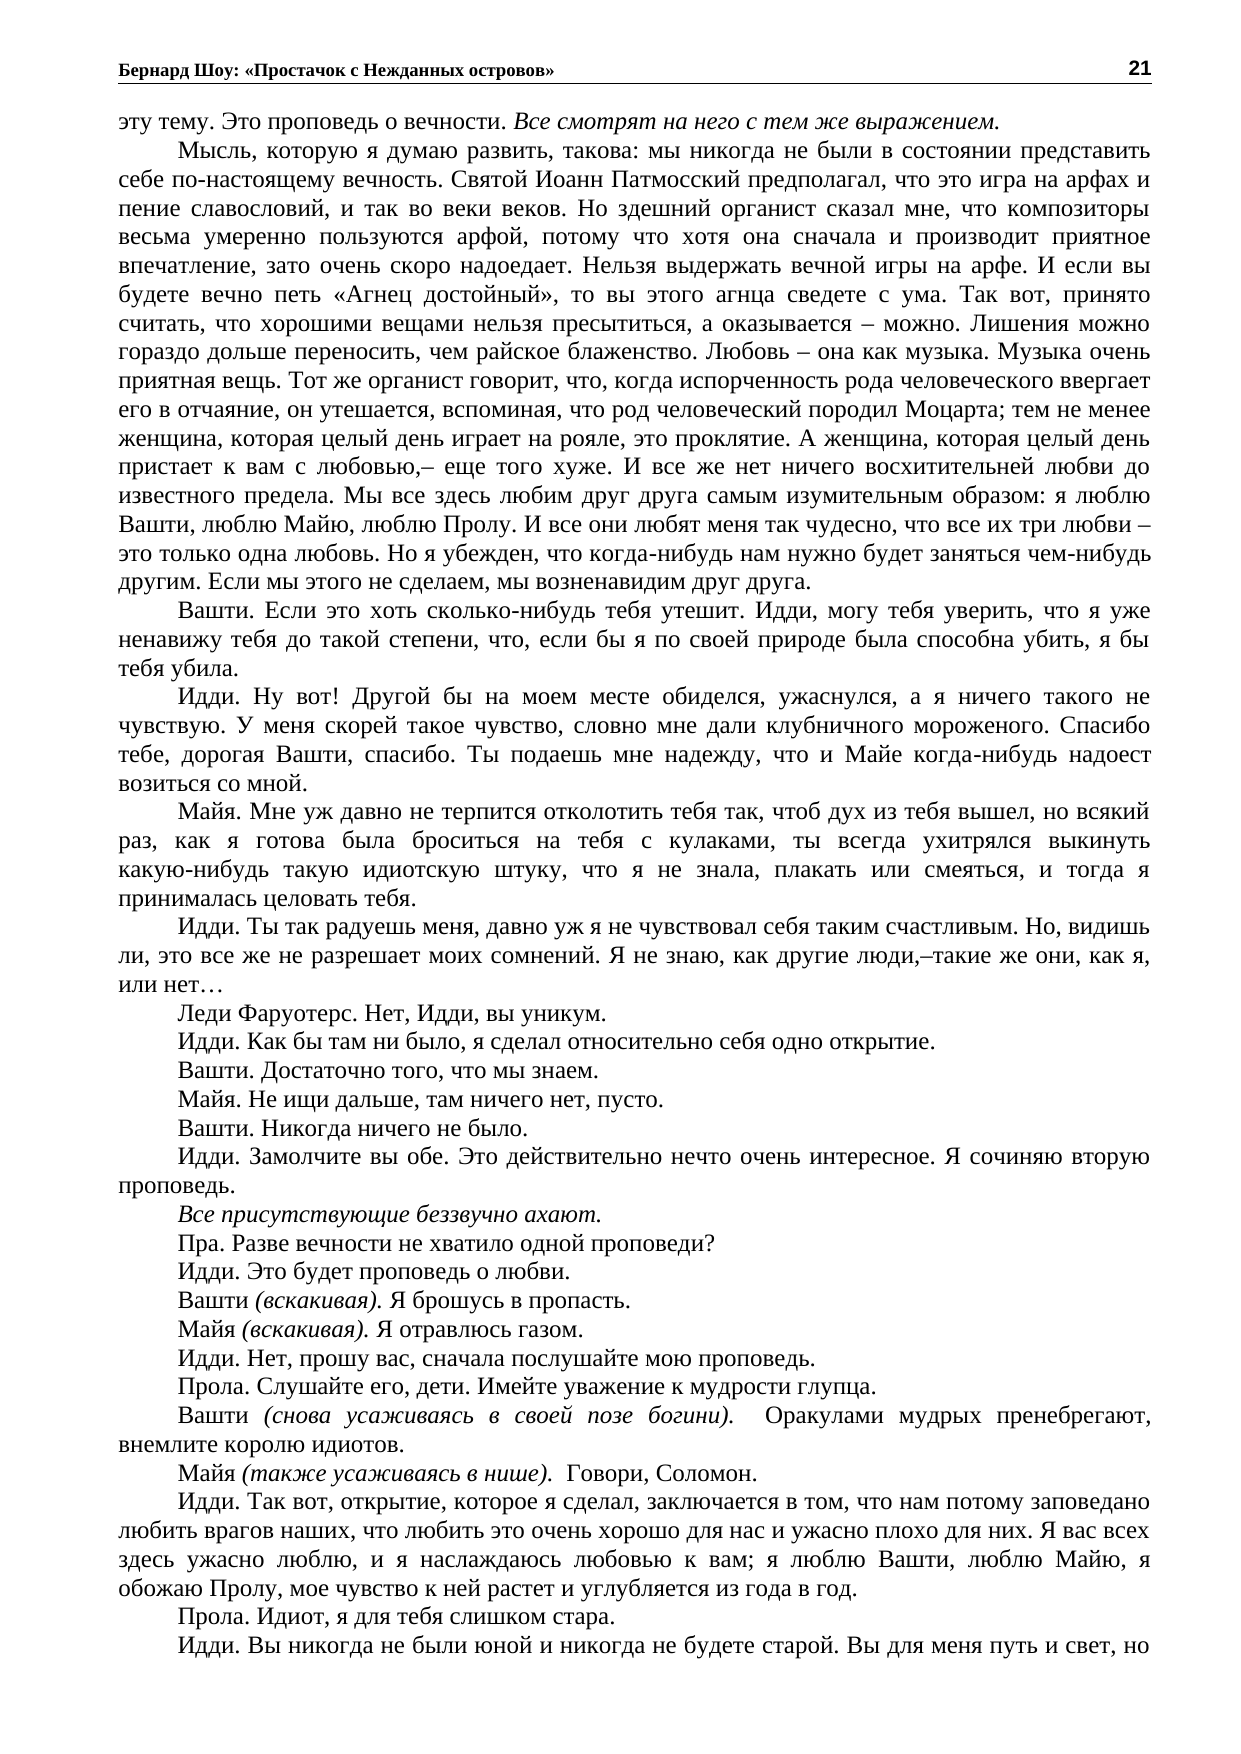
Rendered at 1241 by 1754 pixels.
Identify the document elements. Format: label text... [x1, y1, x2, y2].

text Майя (вскакивая). Я отравлюсь газом. [118, 1314, 1152, 1343]
text Мысль, которую я думаю развить, такова: мы никогда не были в состоянии представить себе по-настоящему вечность. Святой Иоанн Патмосский предполагал, что это игра на арфах и пение славословий, и так во веки веков. Но здешний органист сказал мне, что композиторы весьма умеренно пользуются арфой, потому что хотя она сначала и производит приятное впечатление, зато очень скоро надоедает. Нельзя выдержать вечной игры на арфе. И если вы будете вечно петь «Агнец достойный», то вы этого агнца сведете с ума. Так вот, принято считать, что хорошими вещами нельзя пресытиться, а оказывается – можно. Лишения можно гораздо дольше переносить, чем райское блаженство. Любовь – она как музыка. Музыка очень приятная вещь. Тот же органист говорит, что, когда испорченность рода человеческого ввергает его в отчаяние, он утешается, вспоминая, что род человеческий породил Моцарта; тем не менее женщина, которая целый день играет на рояле, это проклятие. А женщина, которая целый день пристает к вам с любовью,– еще того хуже. И все же нет ничего восхитительней любви до известного предела. Мы все здесь любим друг друга самым изумительным образом: я люблю Вашти, люблю Майю, люблю Пролу. И все они любят меня так чудесно, что все их три любви – это только одна любовь. Но я убежден, что когда-нибудь нам нужно будет заняться чем-нибудь другим. Если мы этого не сделаем, мы возненавидим друг друга. [118, 135, 1152, 595]
text Прола. Слушайте его, дети. Имейте уважение к мудрости глупца. [118, 1371, 1152, 1400]
text Все присутствующие беззвучно ахают. [118, 1199, 1152, 1228]
text Идди. Ты так радуешь меня, давно уж я не чувствовал себя таким счастливым. Но, видишь ли, это все же не разрешает моих сомнений. Я не знаю, как другие люди,–такие же они, как я, или нет… [118, 911, 1152, 998]
text Вашти (снова усаживаясь в своей позе богини). Оракулами мудрых пренебрегают, внемлите королю идиотов. [118, 1400, 1152, 1458]
text Майя. Не ищи дальше, там ничего нет, пусто. [118, 1084, 1152, 1113]
text Идди. Ну вот! Другой бы на моем месте обиделся, ужаснулся, а я ничего такого не чувствую. У меня скорей такое чувство, словно мне дали клубничного мороженого. Спасибо тебе, дорогая Вашти, спасибо. Ты подаешь мне надежду, что и Майе когда-нибудь надоест возиться со мной. [118, 681, 1152, 796]
text Идди. Так вот, открытие, которое я сделал, заключается в том, что нам потому заповедано любить врагов наших, что любить это очень хорошо для нас и ужасно плохо для них. Я вас всех здесь ужасно люблю, и я наслаждаюсь любовью к вам; я люблю Вашти, люблю Майю, я обожаю Пролу, мое чувство к ней растет и углубляется из года в год. [118, 1486, 1152, 1601]
text Идди. Это будет проповедь о любви. [118, 1256, 1152, 1285]
text Вашти. Достаточно того, что мы знаем. [118, 1055, 1152, 1084]
text Пра. Разве вечности не хватило одной проповеди? [118, 1228, 1152, 1256]
text Вашти (вскакивая). Я брошусь в пропасть. [118, 1285, 1152, 1314]
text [118, 1630, 1152, 1659]
text Вашти. Никогда ничего не было. [118, 1113, 1152, 1141]
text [118, 106, 1152, 135]
text Идди. Как бы там ни было, я сделал относительно себя одно открытие. [118, 1026, 1152, 1055]
text Майя (также усаживаясь в нише). Говори, Соломон. [118, 1458, 1152, 1486]
text Идди. Замолчите вы обе. Это действительно нечто очень интересное. Я сочиняю вторую проповедь. [118, 1141, 1152, 1199]
text Леди Фаруотерс. Нет, Идди, вы уникум. [118, 998, 1152, 1026]
text Идди. Нет, прошу вас, сначала послушайте мою проповедь. [118, 1343, 1152, 1371]
text Вашти. Если это хоть сколько-нибудь тебя утешит. Идди, могу тебя уверить, что я уже ненавижу тебя до такой степени, что, если бы я по своей природе была способна убить, я бы тебя убила. [118, 595, 1152, 681]
text Прола. Идиот, я для тебя слишком стара. [118, 1601, 1152, 1630]
text Майя. Мне уж давно не терпится отколотить тебя так, чтоб дух из тебя вышел, но всякий раз, как я готова была броситься на тебя с кулаками, ты всегда ухитрялся выкинуть какую-нибудь такую идиотскую штуку, что я не знала, плакать или смеяться, и тогда я принималась целовать тебя. [118, 796, 1152, 911]
